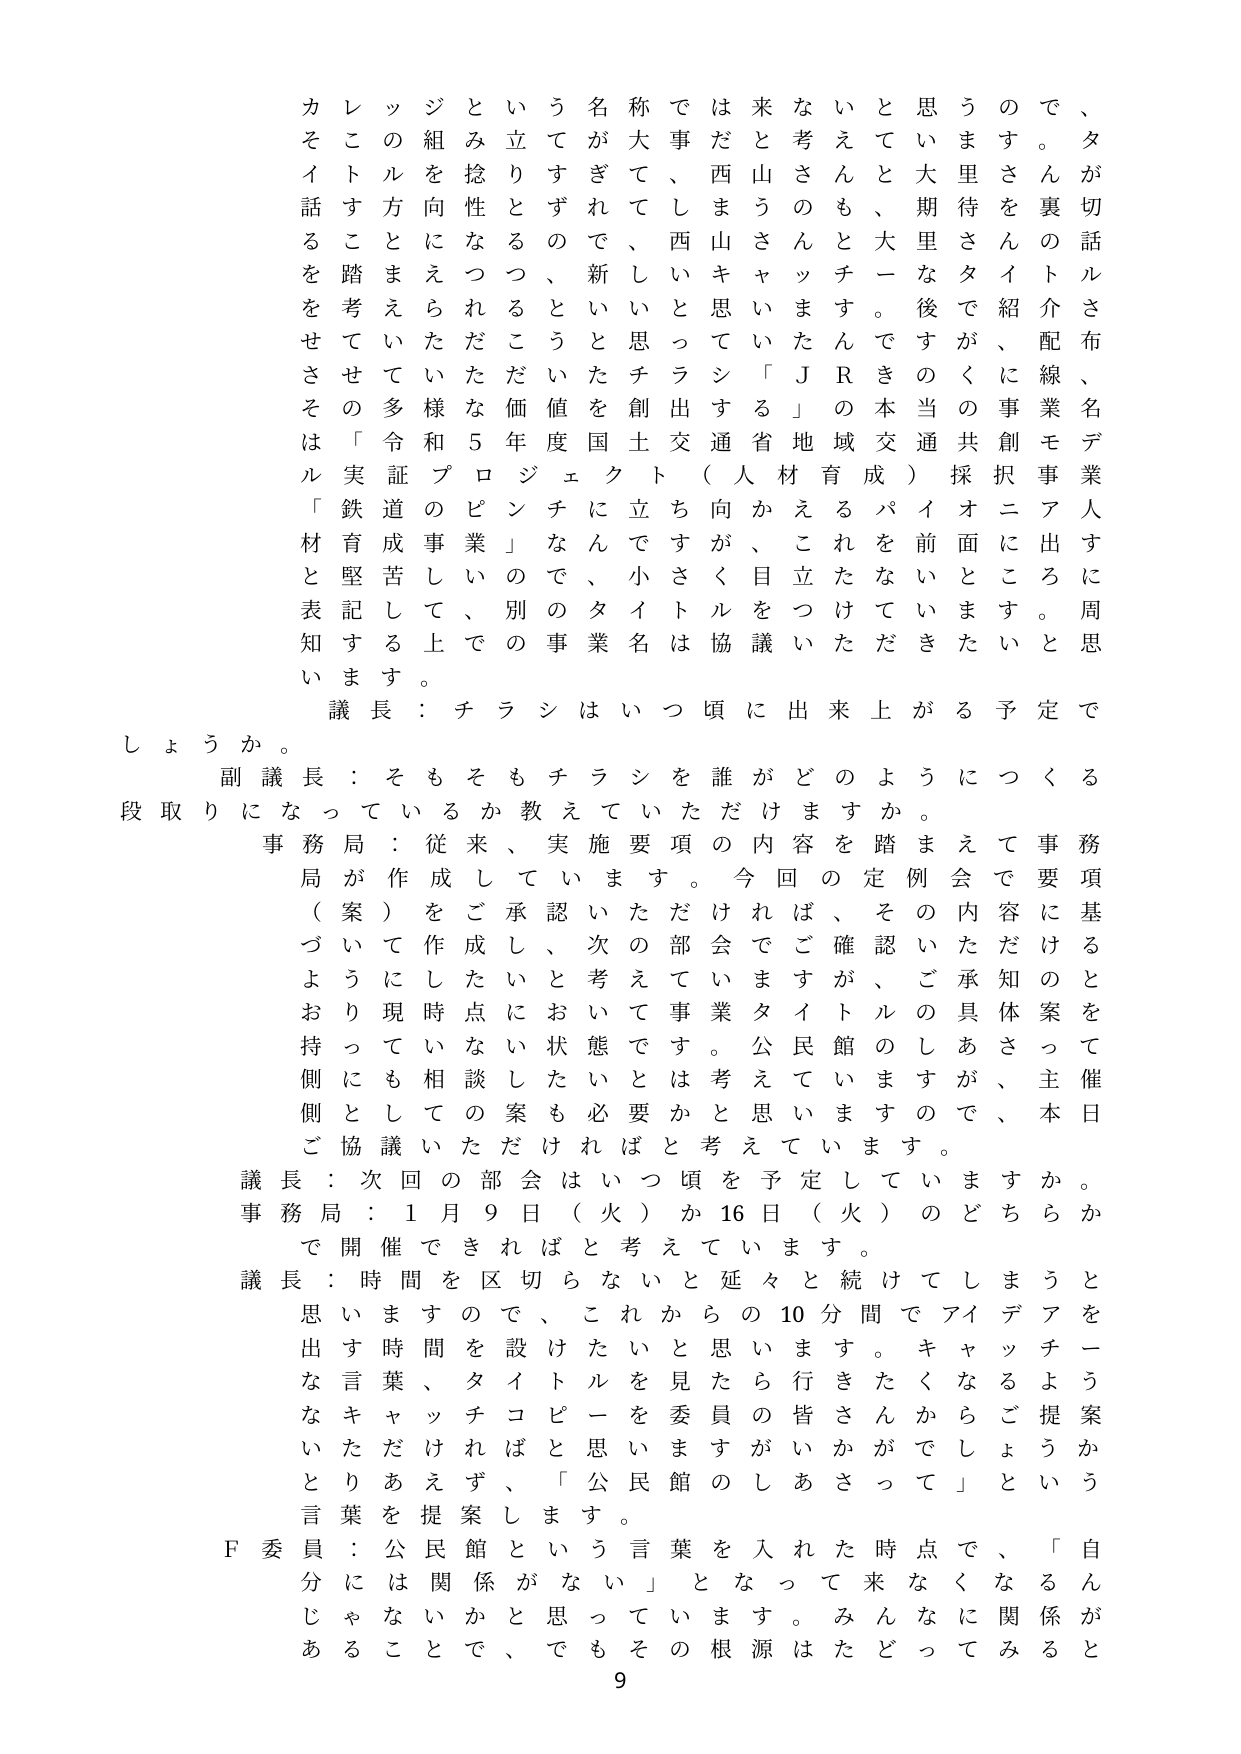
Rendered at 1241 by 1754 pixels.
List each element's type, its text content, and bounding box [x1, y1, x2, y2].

text 事務局：１月９日（火）か16日（火）のどちらかで開催できればと考えています。 [180, 1196, 1120, 1263]
text 議長：時間を区切らないと延々と続けてしまうと思いますので、これからの10分間でアイデアを出す時間を設けたいと思います。キャッチーな言葉、タイトルを見たら行きたくなるようなキャッチコピーを委員の皆さんからご提案いただければと思いますがいかがでしょうか。とりあえず、「公民館のしあさって」という言葉を提案します。 [221, 1263, 1120, 1531]
text 事務局：従来、実施要項の内容を踏まえて事務局が作成しています。今回の定例会で要項（案）をご承認いただければ、その内容に基づいて作成し、次の部会でご確認いただけるようにしたいと考えていますが、ご承知のとおり現時点において事業タイトルの具体案を持っていない状態です。公民館のしあさって側にも相談したいとは考えていますが、主催側としての案も必要かと思いますので、本日ご協議いただければと考えています。 [160, 827, 1120, 1162]
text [120, 89, 1120, 692]
text 副議長：そもそもチラシを誰がどのようにつくる段取りになっているか教えていただけますか。 [120, 759, 1120, 827]
text 議長：チラシはいつ頃に出来上がる予定でしょうか。 [120, 692, 1120, 759]
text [200, 1531, 1120, 1665]
text 議長：次回の部会はいつ頃を予定していますか。 [221, 1162, 1120, 1196]
